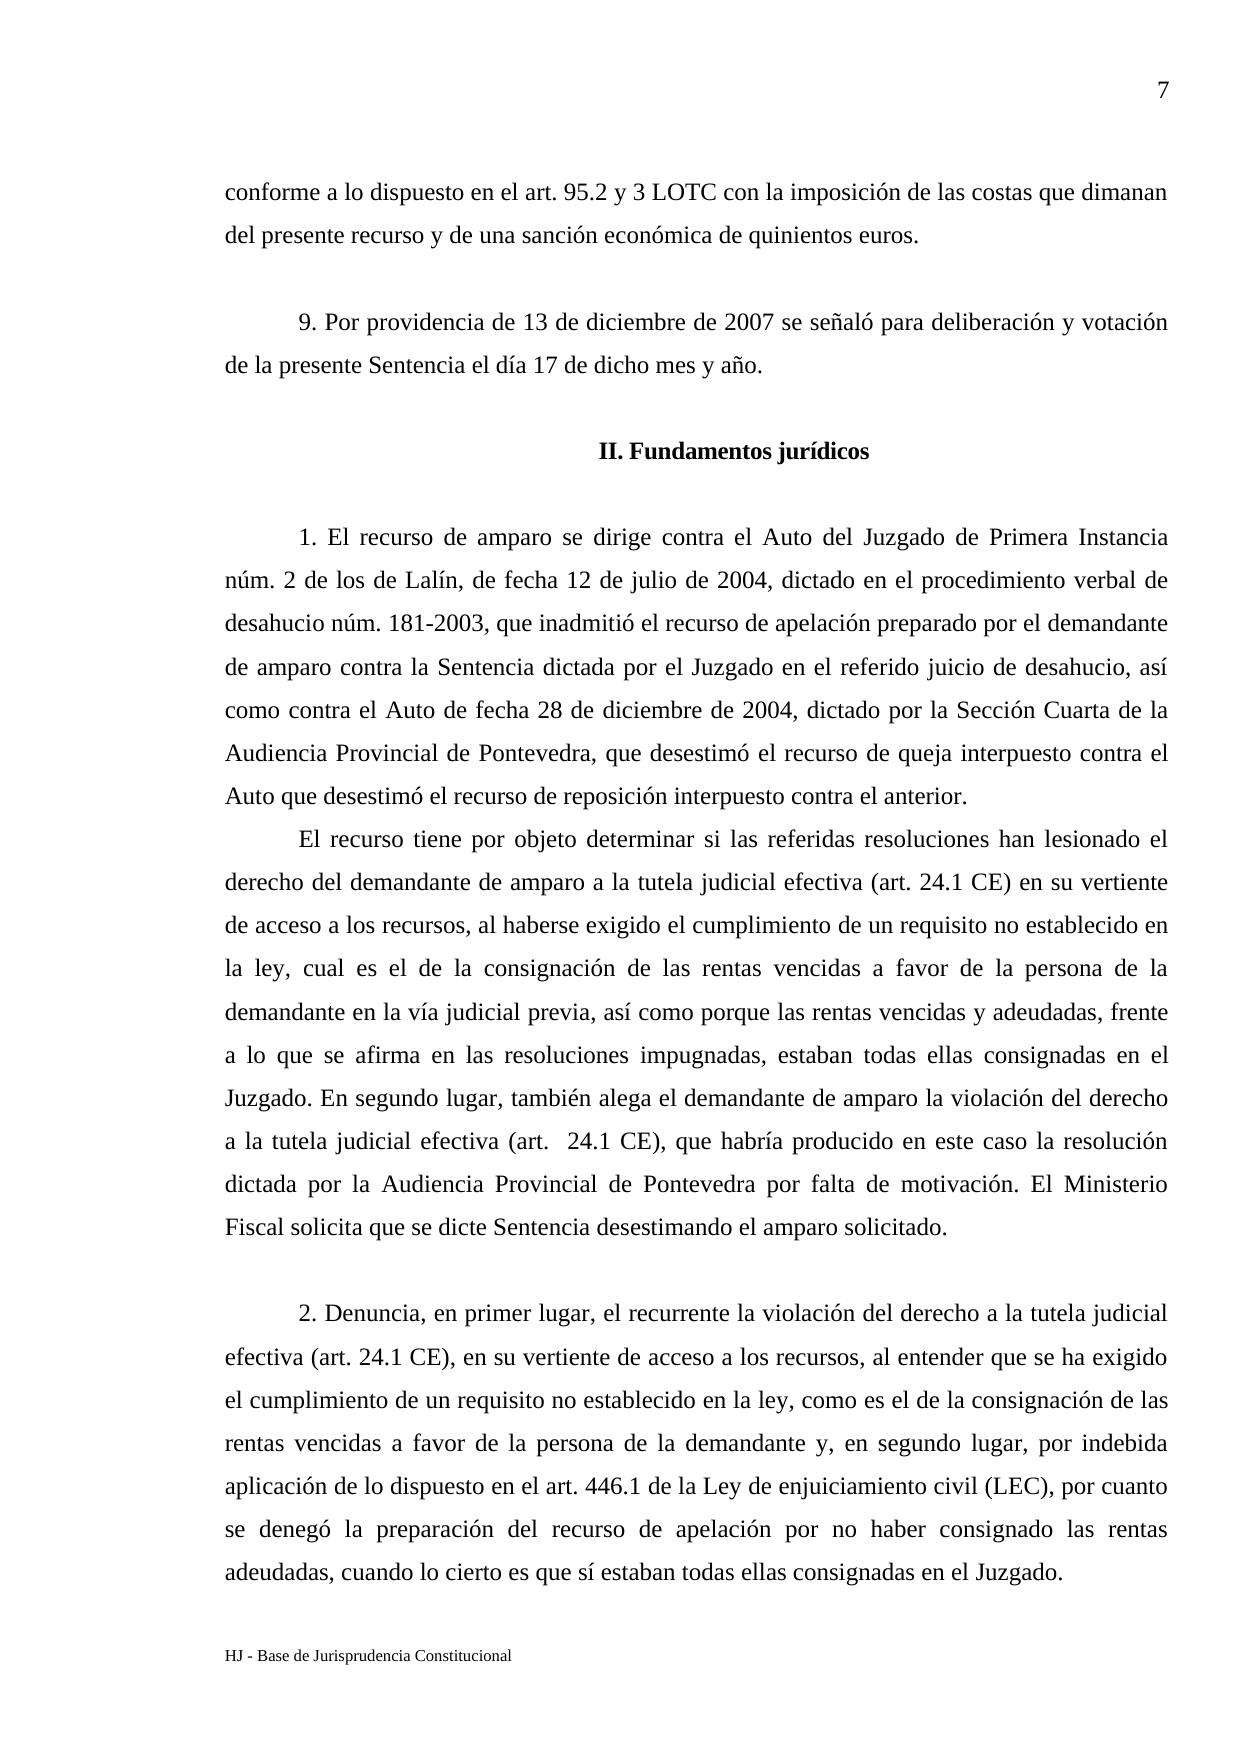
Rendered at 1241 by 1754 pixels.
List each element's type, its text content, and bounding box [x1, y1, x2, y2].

text 2. Denuncia, en primer lugar, el recurrente la violación del derecho a la tutela judicial efectiva (art. 24.1 CE), en su vertiente de acceso a los recursos, al entender que se ha exigido el cumplimiento de un requisito no establecido en la ley, como es el de la consignación de las rentas vencidas a favor de la persona de la demandante y, en segundo lugar, por indebida aplicación de lo dispuesto en el art. 446.1 de la Ley de enjuiciamiento civil (LEC), por cuanto se denegó la preparación del recurso de apelación por no haber consignado las rentas adeudadas, cuando lo cierto es que sí estaban todas ellas consignadas en el Juzgado. [224, 1298, 1169, 1586]
subtitle II. Fundamentos jurídicos [224, 436, 1169, 465]
text 1. El recurso de amparo se dirige contra el Auto del Juzgado de Primera Instancia núm. 2 de los de Lalín, de fecha 12 de julio de 2004, dictado en el procedimiento verbal de desahucio núm. 181-2003, que inadmitió el recurso de apelación preparado por el demandante de amparo contra la Sentencia dictada por el Juzgado en el referido juicio de desahucio, así como contra el Auto de fecha 28 de diciembre de 2004, dictado por la Sección Cuarta de la Audiencia Provincial de Pontevedra, que desestimó el recurso de queja interpuesto contra el Auto que desestimó el recurso de reposición interpuesto contra el anterior. [224, 522, 1169, 810]
text El recurso tiene por objeto determinar si las referidas resoluciones han lesionado el derecho del demandante de amparo a la tutela judicial efectiva (art. 24.1 CE) en su vertiente de acceso a los recursos, al haberse exigido el cumplimiento de un requisito no establecido en la ley, cual es el de la consignación de las rentas vencidas a favor de la persona de la demandante en la vía judicial previa, así como porque las rentas vencidas y adeudadas, frente a lo que se afirma en las resoluciones impugnadas, estaban todas ellas consignadas en el Juzgado. En segundo lugar, también alega el demandante de amparo la violación del derecho a la tutela judicial efectiva (art. 24.1 CE), que habría producido en este caso la resolución dictada por la Audiencia Provincial de Pontevedra por falta de motivación. El Ministerio Fiscal solicita que se dicte Sentencia desestimando el amparo solicitado. [224, 824, 1169, 1241]
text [224, 177, 1169, 249]
text 9. Por providencia de 13 de diciembre de 2007 se señaló para deliberación y votación de la presente Sentencia el día 17 de dicho mes y año. [224, 307, 1169, 378]
